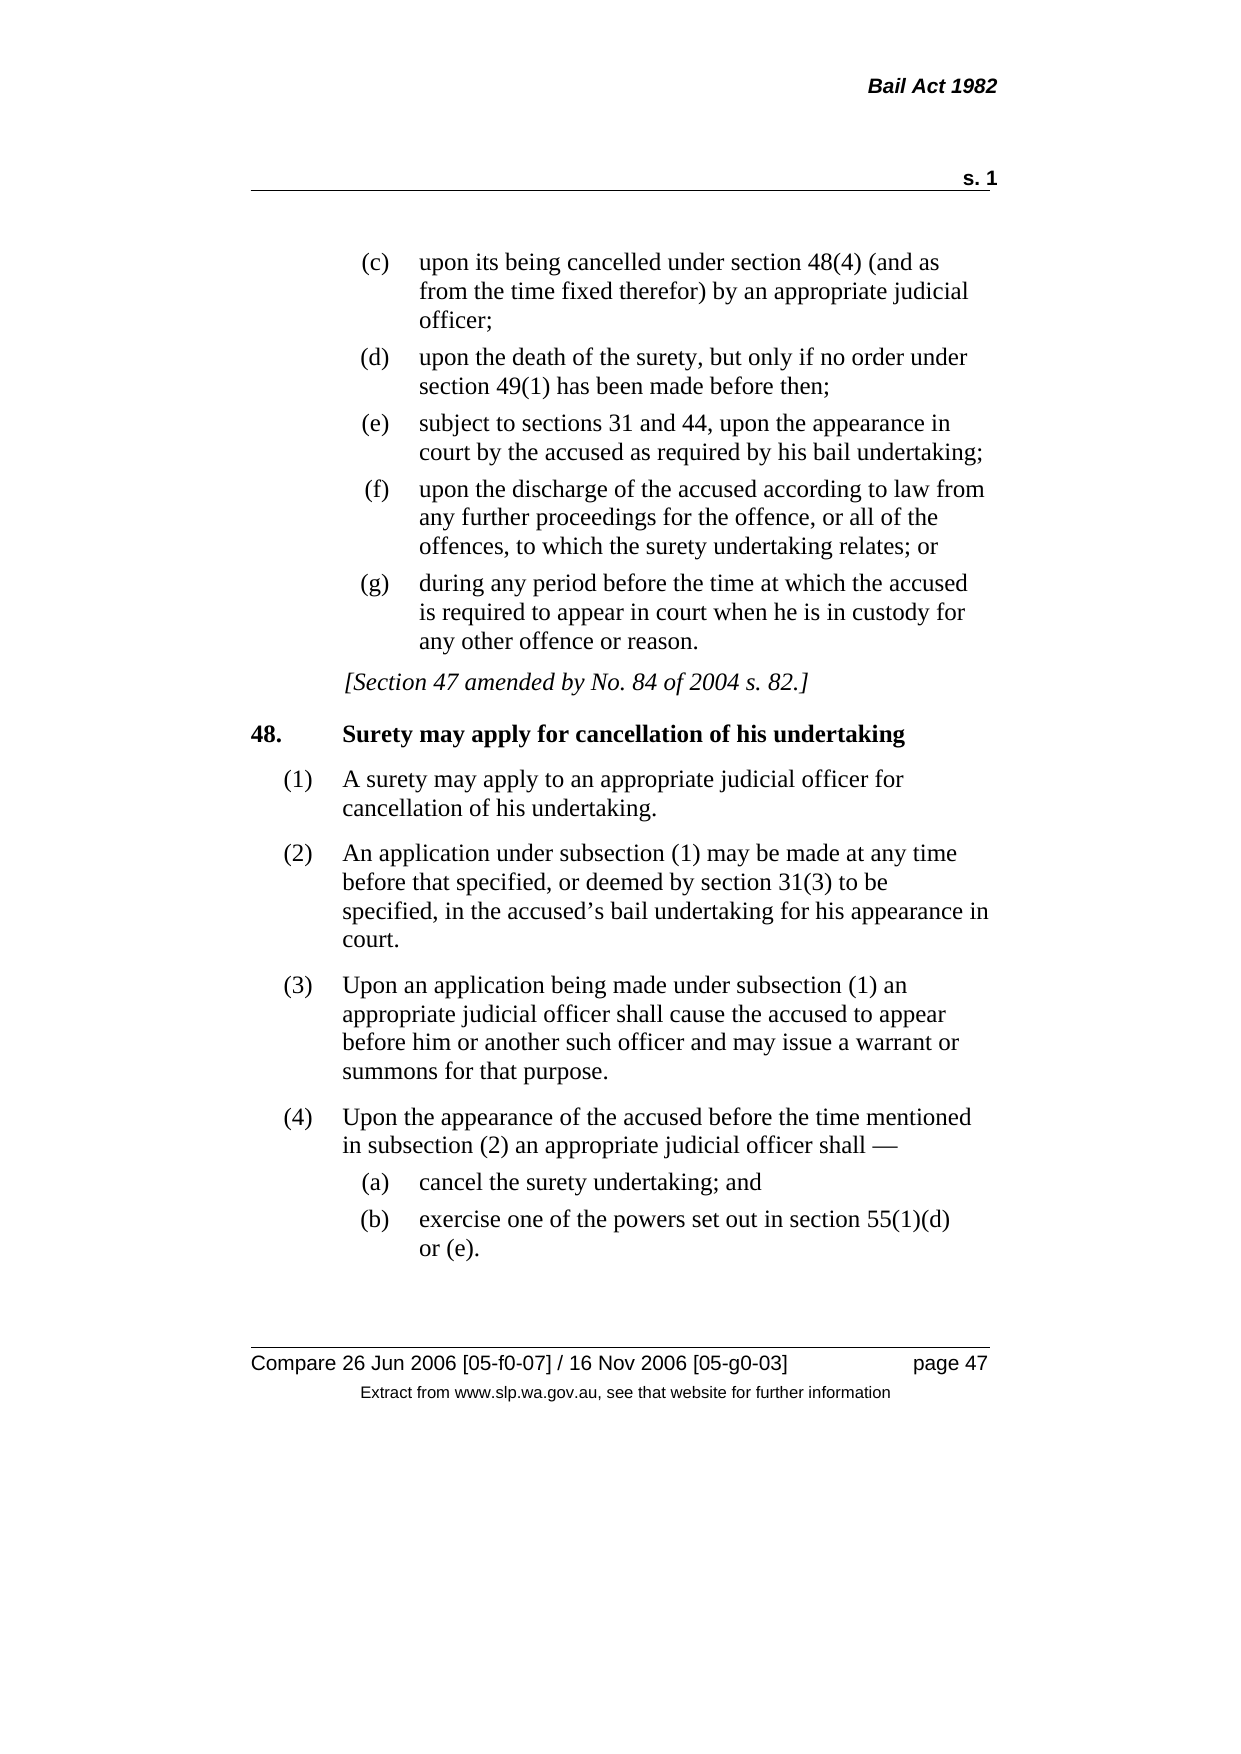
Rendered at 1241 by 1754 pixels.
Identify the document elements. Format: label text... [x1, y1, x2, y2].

text (d) upon the death of the surety, but only if no order under section 49(1) has been made before then; [251, 342, 990, 399]
text (3) Upon an application being made under subsection (1) an appropriate judicial officer shall cause the accused to appear before him or another such officer and may issue a warrant or summons for that purpose. [251, 970, 990, 1085]
text (c) upon its being cancelled under section 48(4) (and as from the time fixed therefor) by an appropriate judicial officer; [251, 247, 990, 334]
text (g) during any period before the time at which the accused is required to appear in court when he is in custody for any other offence or reason. [251, 568, 990, 654]
text (a) cancel the surety undertaking; and [251, 1167, 990, 1196]
text (e) subject to sections 31 and 44, upon the appearance in court by the accused as required by his bail undertaking; [251, 408, 990, 465]
subtitle 48. Surety may apply for cancellation of his undertaking [251, 719, 990, 747]
text (2) An application under subsection (1) may be made at any time before that specified, or deemed by section 31(3) to be specified, in the accused’s bail undertaking for his appearance in court. [251, 838, 990, 953]
text (b) exercise one of the powers set out in section 55(1)(d) or (e). [251, 1204, 990, 1262]
text (1) A surety may apply to an appropriate judicial officer for cancellation of his undertaking. [251, 764, 990, 822]
text (f) upon the discharge of the accused according to law from any further proceedings for the offence, or all of the offences, to which the surety undertaking relates; or [251, 474, 990, 560]
text [Section 47 amended by No. 84 of 2004 s. 82.] [251, 667, 990, 696]
text (4) Upon the appearance of the accused before the time mentioned in subsection (2) an appropriate judicial officer shall — [251, 1102, 990, 1159]
